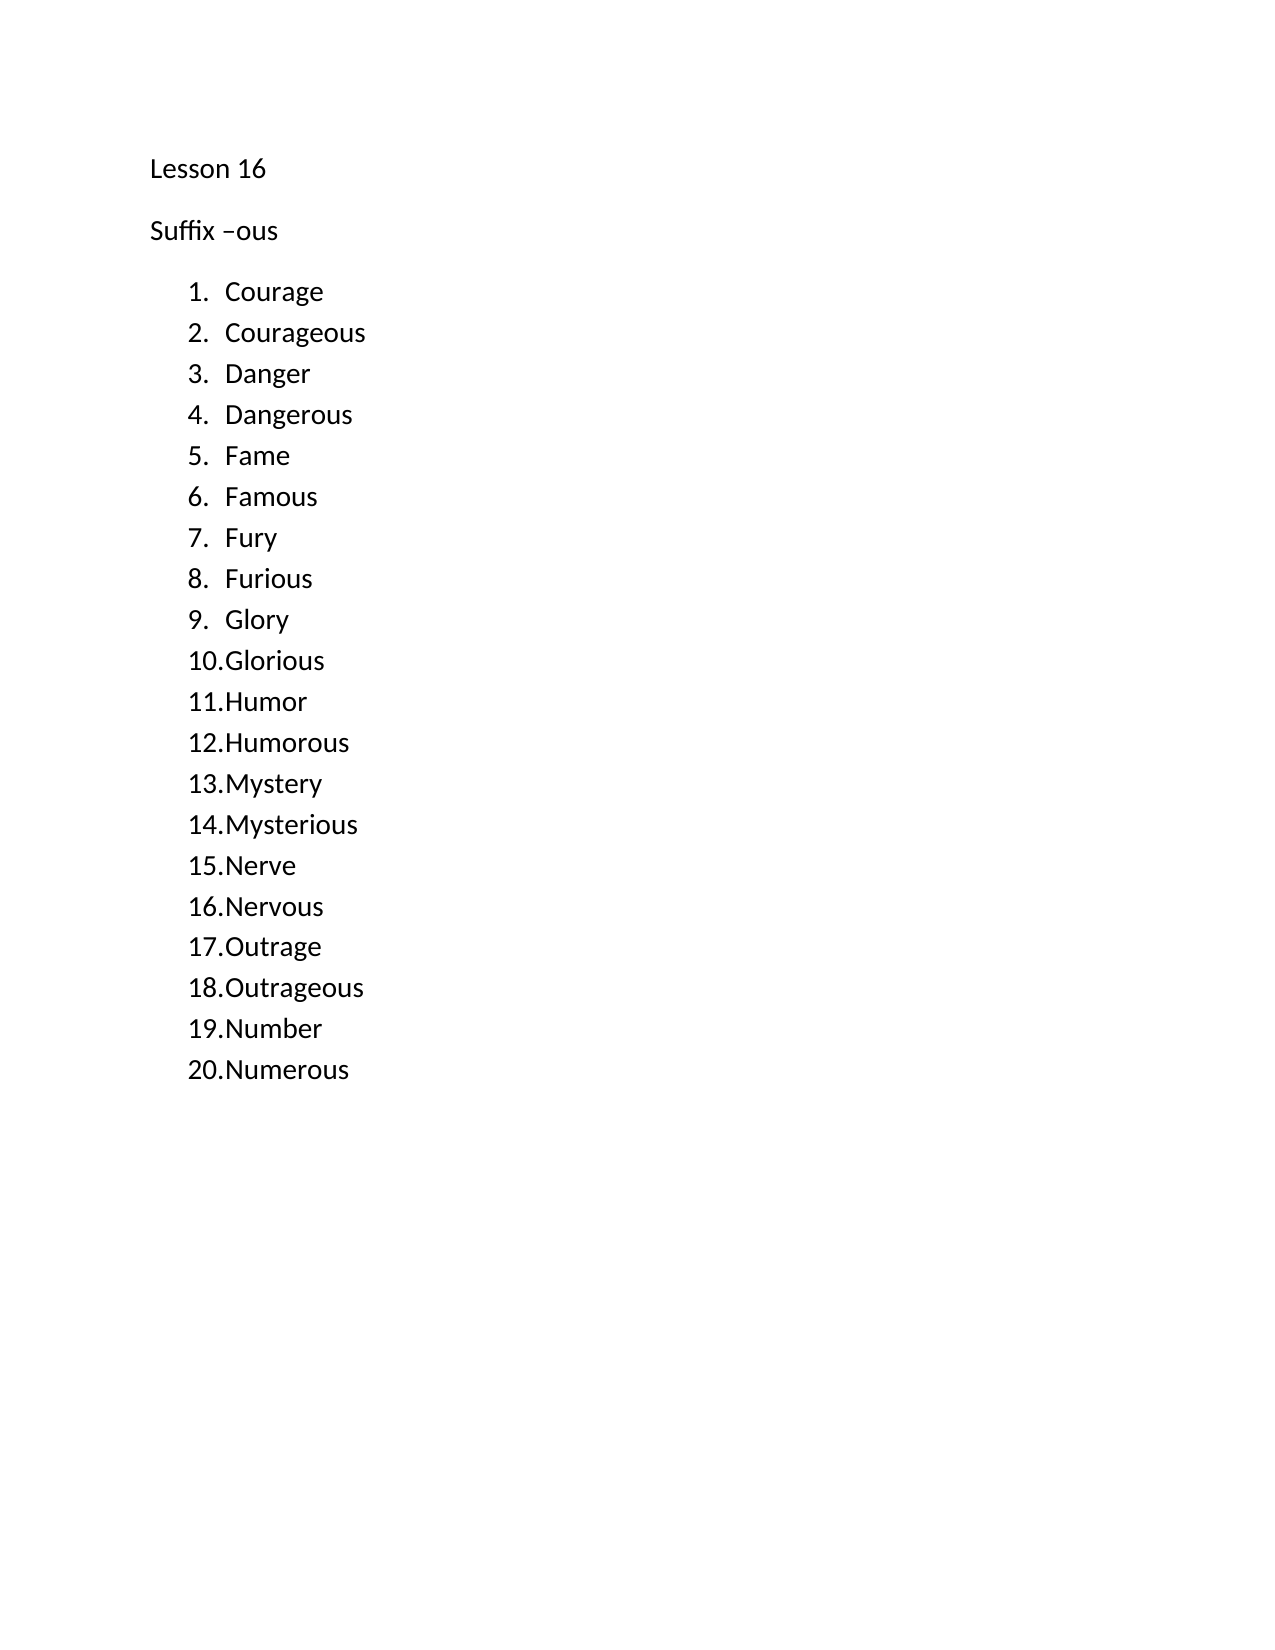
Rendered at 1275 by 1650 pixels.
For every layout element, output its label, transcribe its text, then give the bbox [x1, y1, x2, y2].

list Danger [187, 355, 1125, 391]
list Fury [187, 519, 1125, 555]
list Mysterious [187, 806, 1125, 841]
list Outrageous [187, 969, 1125, 1005]
list Numerous [187, 1051, 1125, 1087]
list Dangerous [187, 396, 1125, 432]
list Number [187, 1010, 1125, 1046]
text Suffix –ous [150, 212, 1125, 247]
text Lesson 16 [150, 150, 1125, 186]
list Furious [187, 560, 1125, 596]
list Nervous [187, 888, 1125, 923]
list Glorious [187, 642, 1125, 678]
list Humor [187, 683, 1125, 718]
list Mystery [187, 765, 1125, 800]
list Famous [187, 478, 1125, 514]
list Glory [187, 601, 1125, 637]
list Courageous [187, 314, 1125, 350]
list Fame [187, 437, 1125, 473]
list Outrage [187, 928, 1125, 964]
list Humorous [187, 724, 1125, 759]
list Nerve [187, 847, 1125, 882]
list Courage [187, 273, 1125, 309]
